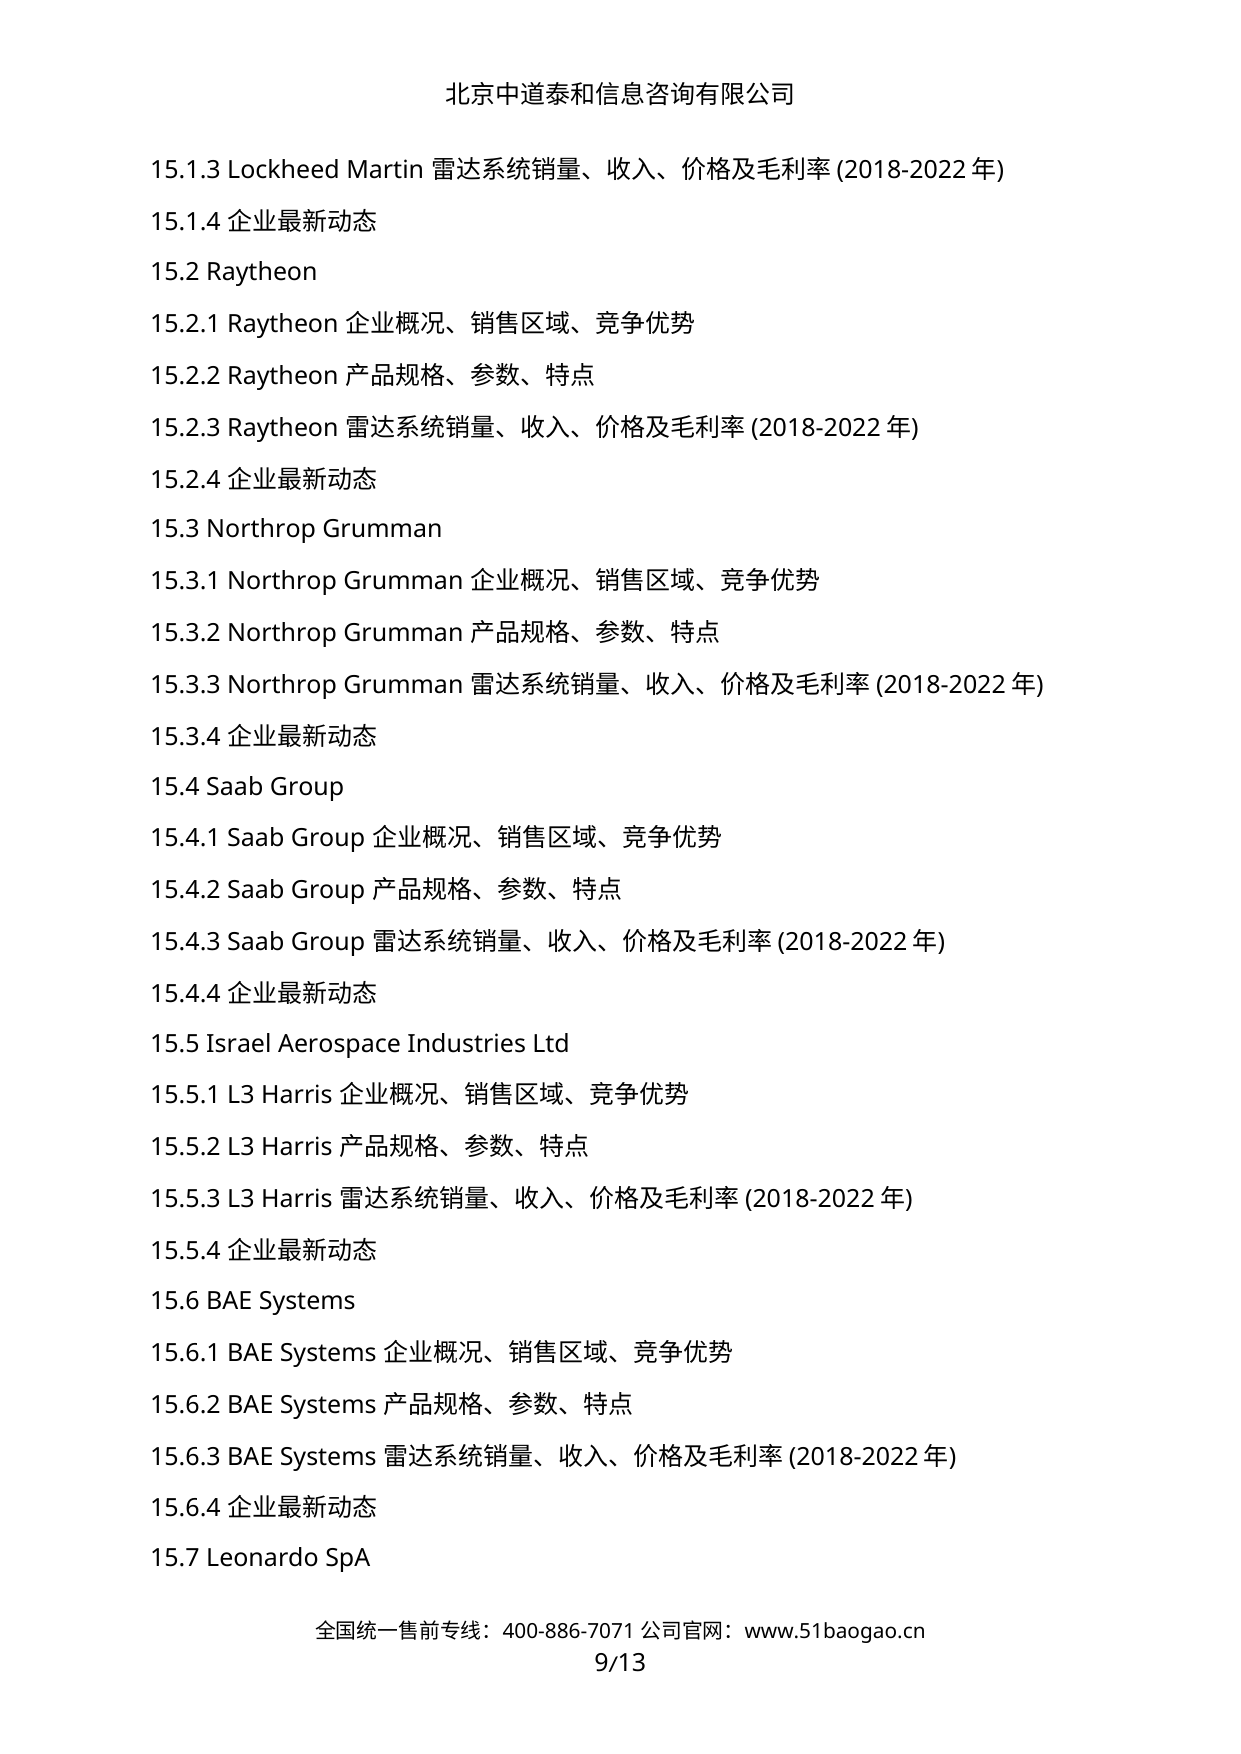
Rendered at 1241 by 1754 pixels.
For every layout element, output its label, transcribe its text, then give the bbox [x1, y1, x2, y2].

text 15.4.1 Saab Group 企业概况、销售区域、竞争优势 [150, 818, 1090, 854]
text 15.2.2 Raytheon 产品规格、参数、特点 [150, 355, 1090, 392]
text 15.4 Saab Group [150, 768, 1090, 802]
text 15.1.3 Lockheed Martin 雷达系统销量、收入、价格及毛利率 (2018-2022年) [150, 150, 1090, 186]
text 15.6.3 BAE Systems 雷达系统销量、收入、价格及毛利率 (2018-2022年) [150, 1436, 1090, 1472]
text 15.3.2 Northrop Grumman 产品规格、参数、特点 [150, 612, 1090, 649]
text 15.5.4 企业最新动态 [150, 1231, 1090, 1267]
text 15.5.3 L3 Harris 雷达系统销量、收入、价格及毛利率 (2018-2022年) [150, 1179, 1090, 1215]
text 15.2.1 Raytheon 企业概况、销售区域、竞争优势 [150, 303, 1090, 340]
text 15.1.4 企业最新动态 [150, 202, 1090, 238]
text 15.6.4 企业最新动态 [150, 1488, 1090, 1524]
text 15.3.4 企业最新动态 [150, 716, 1090, 752]
text 15.2 Raytheon [150, 254, 1090, 288]
text 15.6 BAE Systems [150, 1282, 1090, 1317]
text 15.3.3 Northrop Grumman 雷达系统销量、收入、价格及毛利率 (2018-2022年) [150, 664, 1090, 701]
text 15.5.1 L3 Harris 企业概况、销售区域、竞争优势 [150, 1075, 1090, 1111]
text 15.6.1 BAE Systems 企业概况、销售区域、竞争优势 [150, 1332, 1090, 1368]
text 15.4.3 Saab Group 雷达系统销量、收入、价格及毛利率 (2018-2022年) [150, 922, 1090, 958]
text 15.6.2 BAE Systems 产品规格、参数、特点 [150, 1384, 1090, 1420]
text 15.2.4 企业最新动态 [150, 459, 1090, 495]
text 15.5.2 L3 Harris 产品规格、参数、特点 [150, 1127, 1090, 1163]
text 15.3 Northrop Grumman [150, 511, 1090, 545]
text 15.3.1 Northrop Grumman 企业概况、销售区域、竞争优势 [150, 561, 1090, 597]
text 15.4.2 Saab Group 产品规格、参数、特点 [150, 870, 1090, 906]
text 15.2.3 Raytheon 雷达系统销量、收入、价格及毛利率 (2018-2022年) [150, 407, 1090, 443]
text 15.7 Leonardo SpA [150, 1540, 1090, 1574]
text 15.5 Israel Aerospace Industries Ltd [150, 1025, 1090, 1059]
text 15.4.4 企业最新动态 [150, 973, 1090, 1010]
